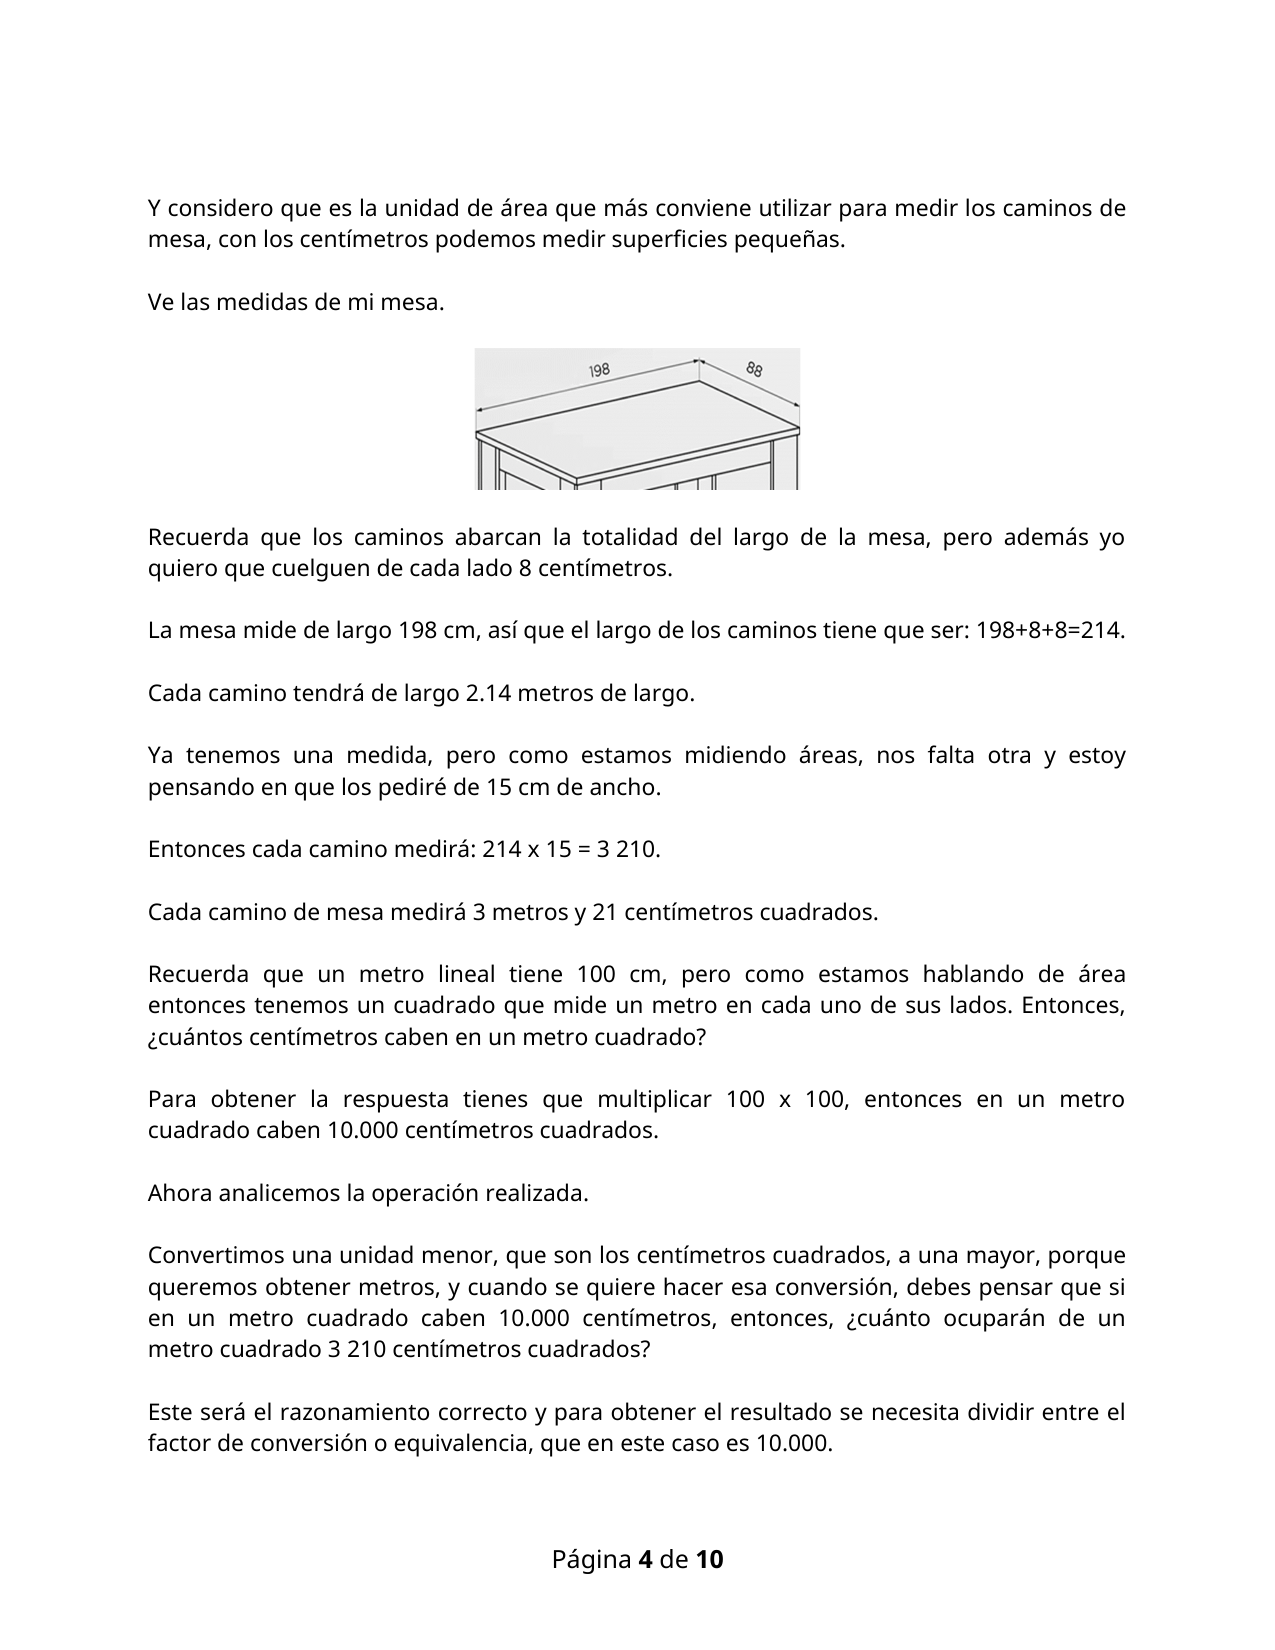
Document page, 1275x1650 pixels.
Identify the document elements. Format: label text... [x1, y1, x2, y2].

text Convertimos una unidad menor, que son los centímetros cuadrados, a una mayor, porque queremos obtener metros, y cuando se quiere hacer esa conversión, debes pensar que si en un metro cuadrado caben 10.000 centímetros, entonces, ¿cuánto ocuparán de un metro cuadrado 3 210 centímetros cuadrados? [148, 1239, 1127, 1364]
text Cada camino de mesa medirá 3 metros y 21 centímetros cuadrados. [148, 895, 1127, 927]
text Para obtener la respuesta tienes que multiplicar 100 x 100, entonces en un metro cuadrado caben 10.000 centímetros cuadrados. [148, 1083, 1127, 1145]
text Ve las medidas de mi mesa. [148, 286, 1127, 317]
text Y considero que es la unidad de área que más conviene utilizar para medir los caminos de mesa, con los centímetros podemos medir superficies pequeñas. [148, 192, 1127, 254]
text La mesa mide de largo 198 cm, así que el largo de los caminos tiene que ser: 198+8+8=214. [148, 614, 1127, 645]
text Este será el razonamiento correcto y para obtener el resultado se necesita dividir entre el factor de conversión o equivalencia, que en este caso es 10.000. [148, 1395, 1127, 1458]
text Ya tenemos una medida, pero como estamos midiendo áreas, nos falta otra y estoy pensando en que los pediré de 15 cm de ancho. [148, 739, 1127, 802]
text Recuerda que los caminos abarcan la totalidad del largo de la mesa, pero además yo quiero que cuelguen de cada lado 8 centímetros. [148, 520, 1127, 583]
text Entonces cada camino medirá: 214 x 15 = 3 210. [148, 833, 1127, 864]
text Ahora analicemos la operación realizada. [148, 1177, 1127, 1208]
picture [474, 348, 801, 490]
text Cada camino tendrá de largo 2.14 metros de largo. [148, 677, 1127, 708]
text Recuerda que un metro lineal tiene 100 cm, pero como estamos hablando de área entonces tenemos un cuadrado que mide un metro en cada uno de sus lados. Entonces, ¿cuántos centímetros caben en un metro cuadrado? [148, 958, 1127, 1052]
